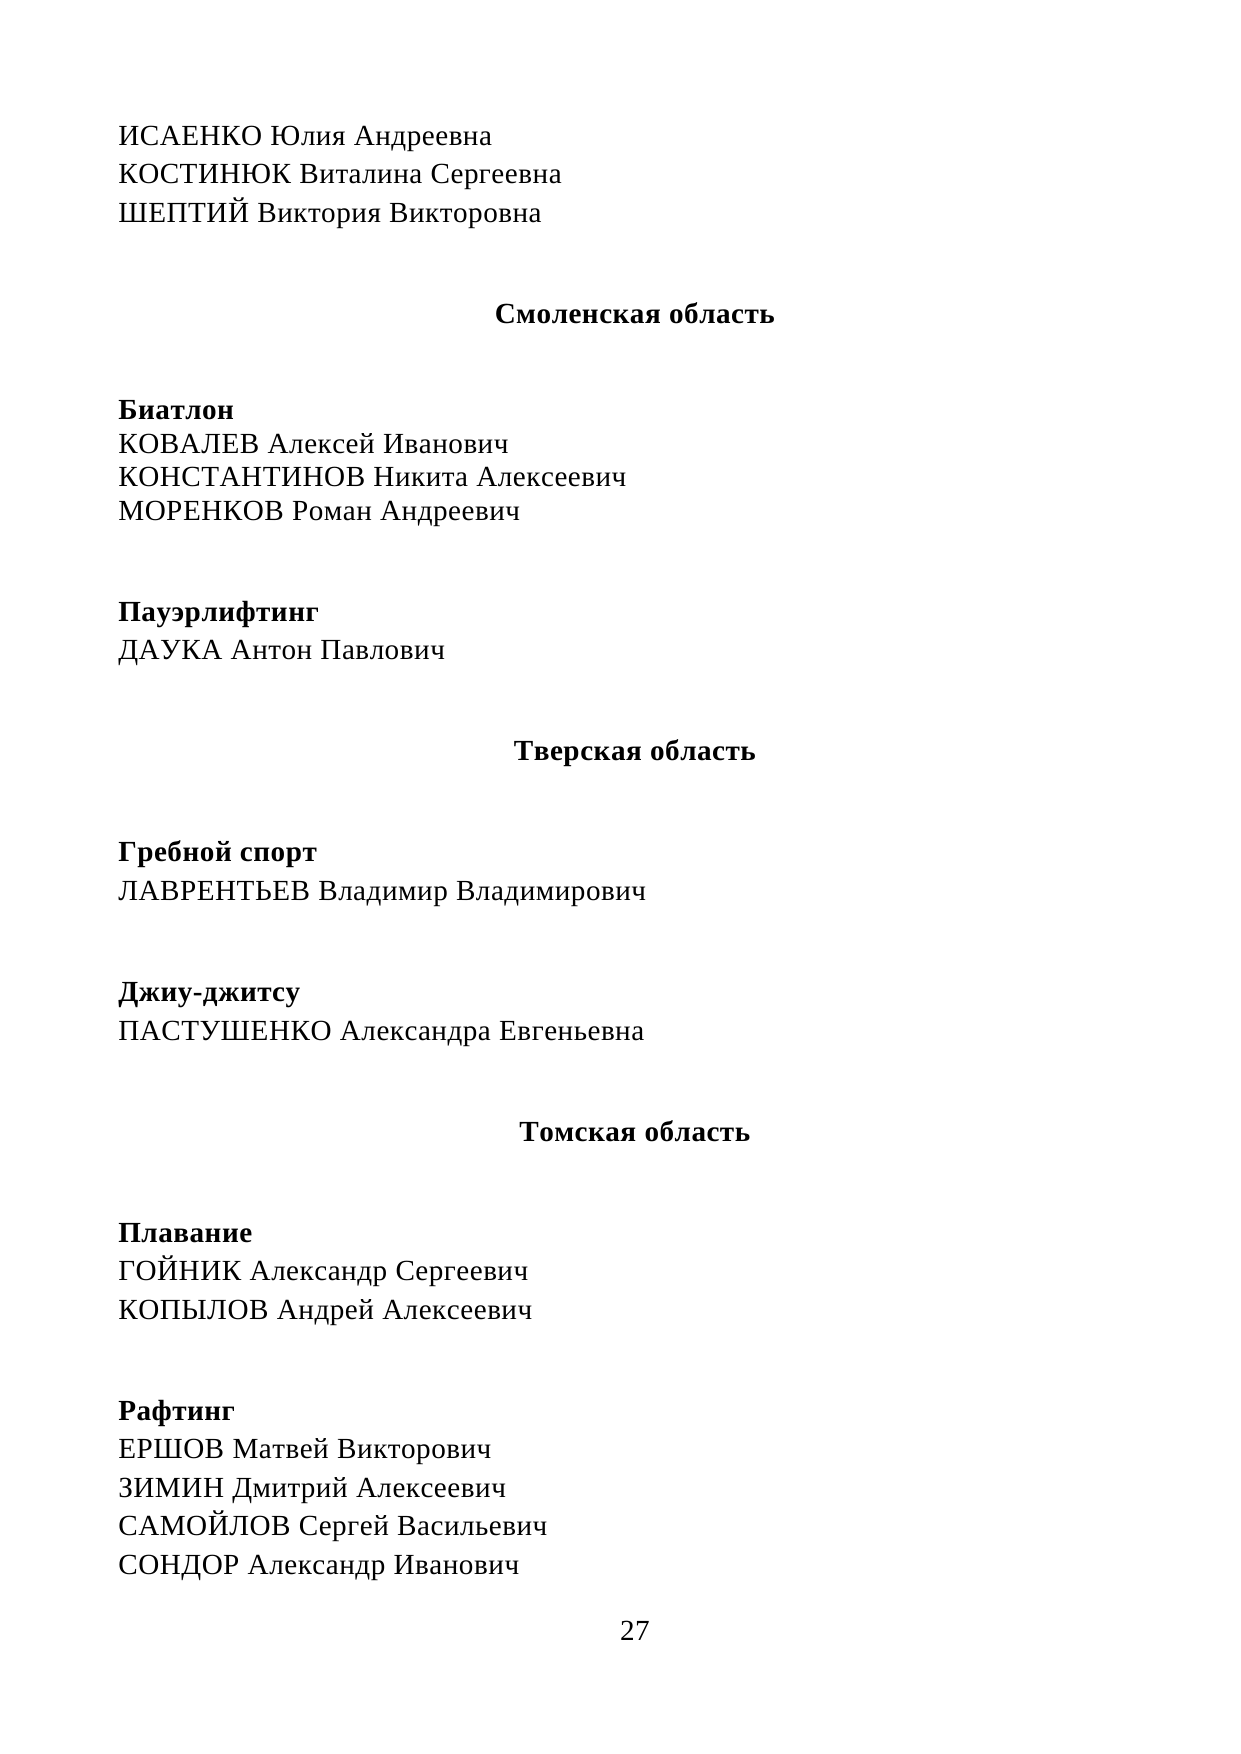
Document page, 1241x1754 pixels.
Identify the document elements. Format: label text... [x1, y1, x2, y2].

text КОСТИНЮК Виталина Сергеевна [118, 157, 1152, 190]
text ЛАВРЕНТЬЕВ Владимир Владимирович [118, 873, 1152, 907]
text ЗИМИН Дмитрий Алексеевич [118, 1470, 1152, 1503]
text ПАСТУШЕНКО Александра Евгеньевна [118, 1013, 1152, 1046]
text ИСАЕНКО Юлия Андреевна [118, 118, 1152, 152]
text СОНДОР Александр Иванович [118, 1547, 1152, 1581]
text Томская область [118, 1114, 1152, 1147]
text Биатлон [118, 392, 1152, 426]
text Смоленская область [118, 296, 1152, 330]
text МОРЕНКОВ Роман Андреевич [118, 493, 1152, 526]
text ГОЙНИК Александр Сергеевич [118, 1253, 1152, 1287]
text ЕРШОВ Матвей Викторович [118, 1431, 1152, 1465]
text КОНСТАНТИНОВ Никита Алексеевич [118, 459, 1152, 493]
text Пауэрлифтинг [118, 594, 1152, 627]
text ДАУКА Антон Павлович [118, 632, 1152, 666]
text ШЕПТИЙ Виктория Викторовна [118, 195, 1152, 229]
text Тверская область [118, 733, 1152, 767]
text КОВАЛЕВ Алексей Иванович [118, 426, 1152, 459]
text КОПЫЛОВ Андрей Алексеевич [118, 1292, 1152, 1325]
text Рафтинг [118, 1393, 1152, 1426]
text Джиу-джитсу [118, 974, 1152, 1008]
text Плавание [118, 1215, 1152, 1248]
text САМОЙЛОВ Сергей Васильевич [118, 1508, 1152, 1542]
text Гребной спорт [118, 834, 1152, 868]
